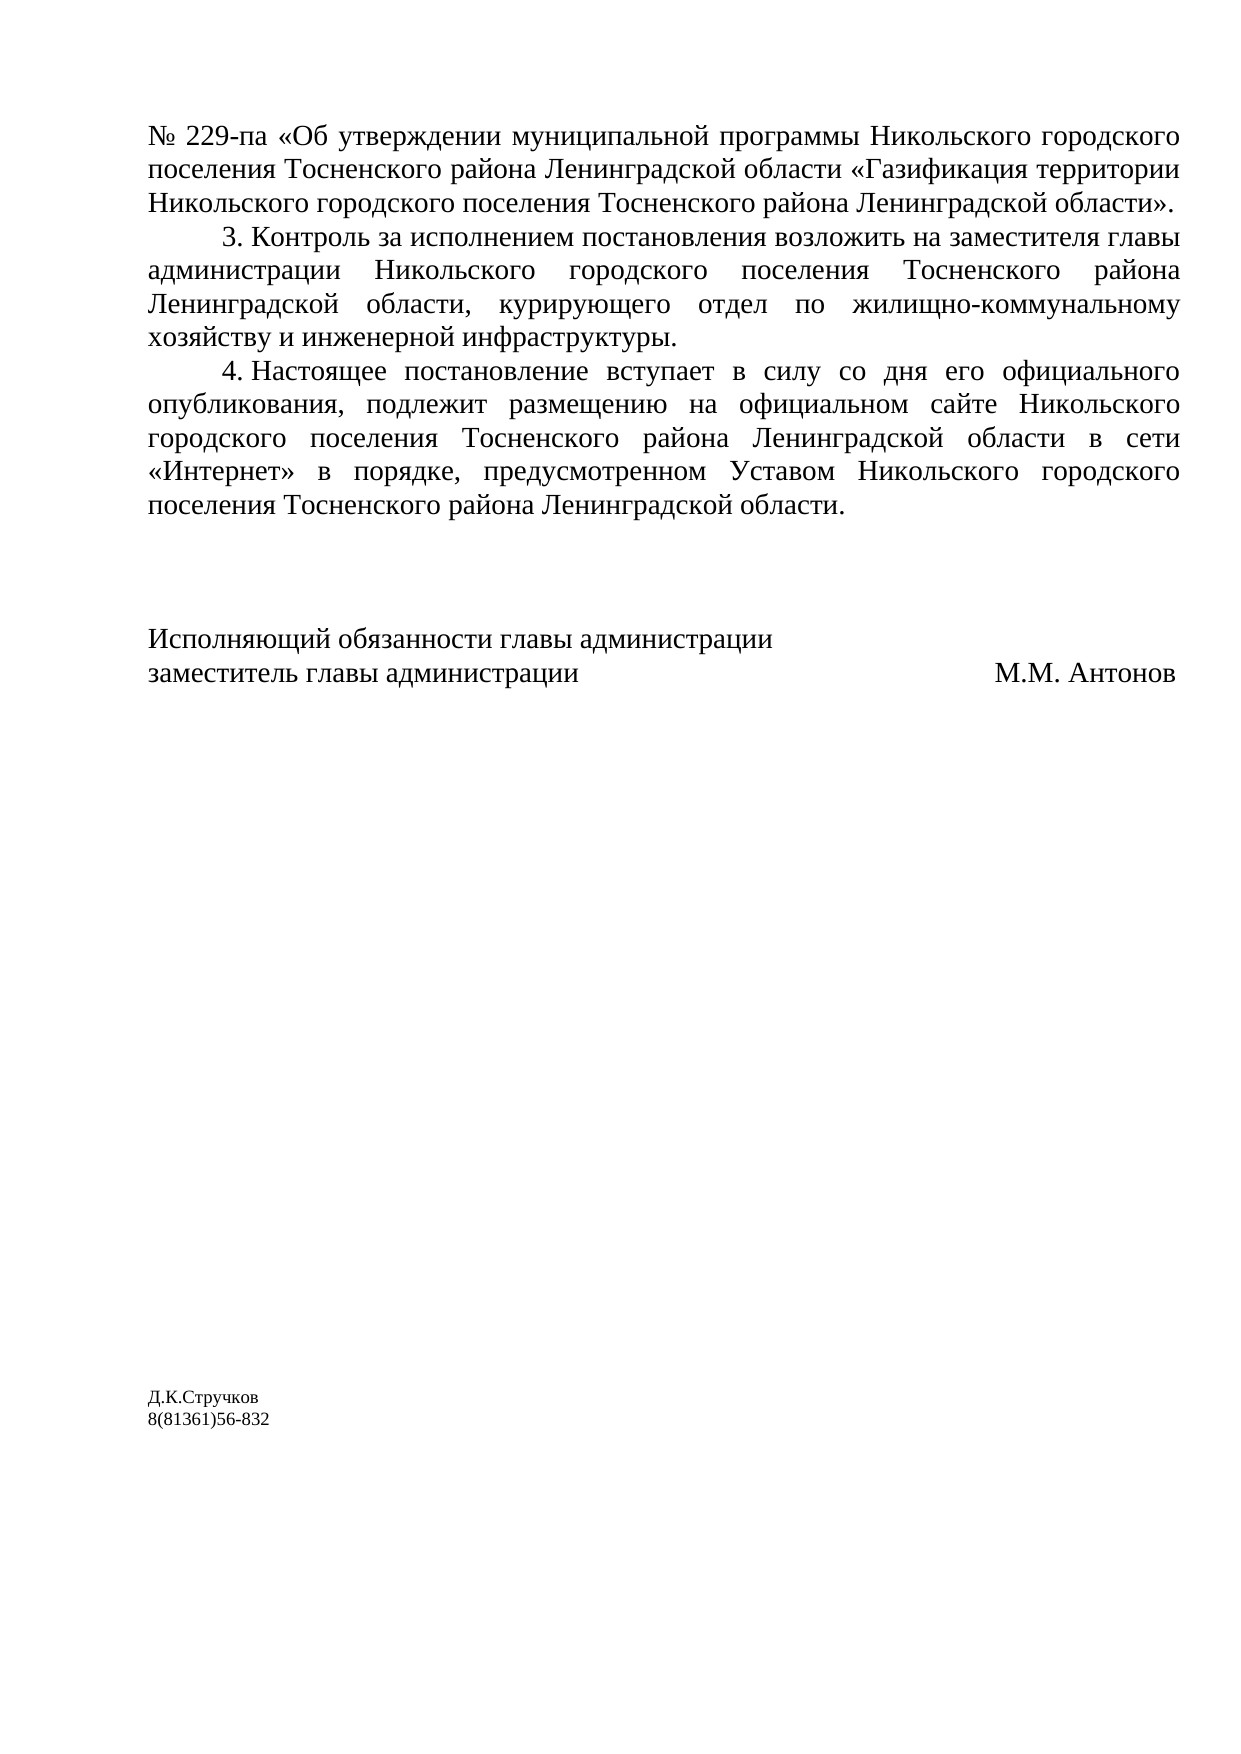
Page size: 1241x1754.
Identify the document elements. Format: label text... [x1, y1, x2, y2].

list Контроль за исполнением постановления возложить на заместителя главы администрации Никольского городского поселения Тосненского района Ленинградской области, курирующего отдел по жилищно-коммунальному хозяйству и инженерной инфраструктуры. [148, 219, 1181, 353]
text 8(81361)56-832 [148, 1408, 1181, 1429]
text заместитель главы администрации М.М. Антонов [148, 655, 1181, 688]
list Настоящее постановление вступает в силу со дня его официального опубликования, подлежит размещению на официальном сайте Никольского городского поселения Тосненского района Ленинградской области в сети «Интернет» в порядке, предусмотренном Уставом Никольского городского поселения Тосненского района Ленинградской области. [148, 353, 1181, 521]
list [148, 118, 1181, 219]
text Д.К.Стручков [148, 1386, 1181, 1408]
text Исполняющий обязанности главы администрации [148, 621, 1181, 655]
